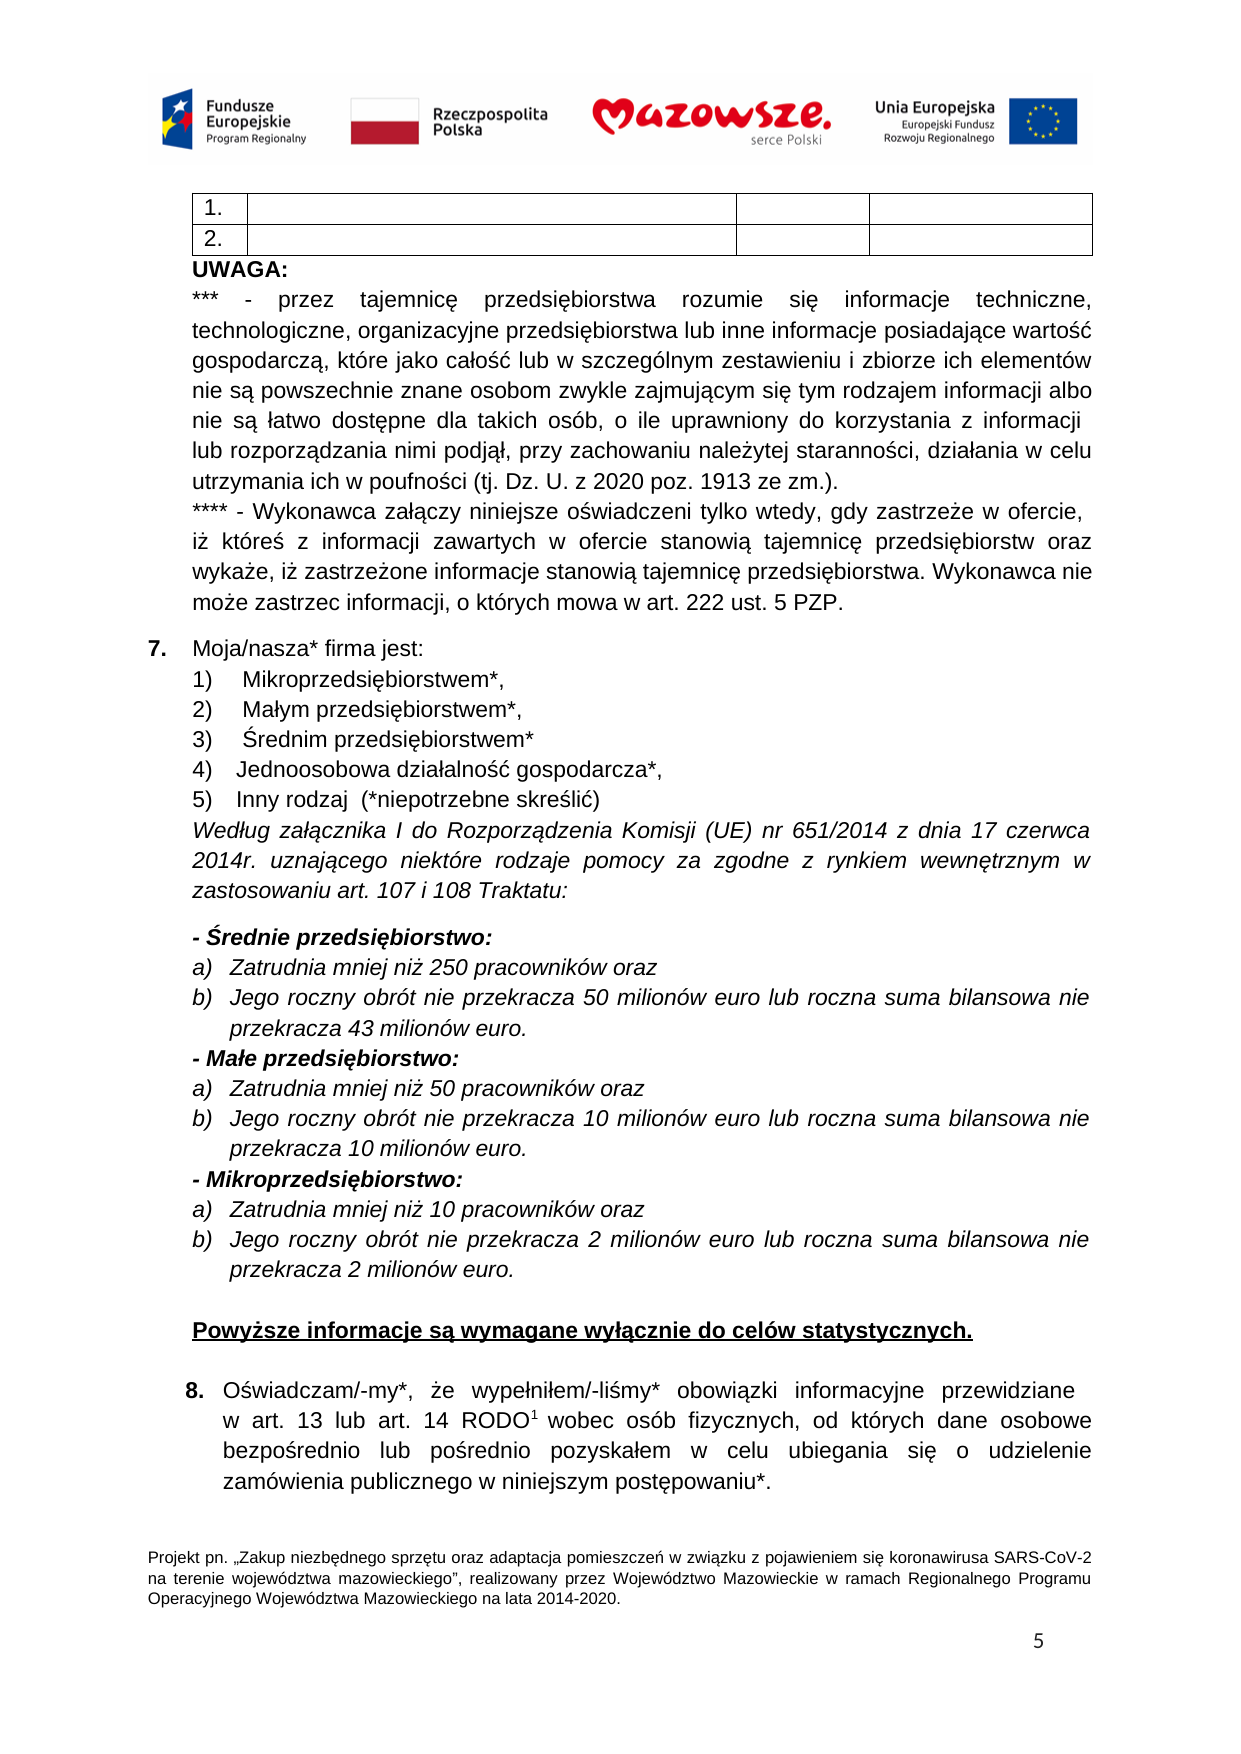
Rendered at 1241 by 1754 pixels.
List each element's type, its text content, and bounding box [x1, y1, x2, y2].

list Zatrudnia mniej niż 50 pracowników oraz [192, 1075, 1093, 1101]
text - Małe przedsiębiorstwo: [148, 1045, 1093, 1071]
list Jego roczny obrót nie przekracza 2 milionów euro lub roczna suma bilansowa nie przekracza 2 milionów euro. [192, 1226, 1093, 1283]
table_cell [870, 225, 1092, 255]
list Oświadczam/-my*, że wypełniłem/-liśmy* obowiązki informacyjne przewidziane w art. 13 lub art. 14 RODO1 wobec osób fizycznych, od których dane osobowe bezpośrednio lub pośrednio pozyskałem w celu ubiegania się o udzielenie zamówienia publicznego w niniejszym postępowaniu*. [185, 1377, 1093, 1494]
list Mikroprzedsiębiorstwem*, [192, 666, 1093, 692]
list Małym przedsiębiorstwem*, [192, 696, 1093, 722]
list Średnim przedsiębiorstwem* [192, 726, 1093, 752]
text - Mikroprzedsiębiorstwo: [192, 1166, 1093, 1192]
table_cell 2. [193, 225, 247, 255]
text - Średnie przedsiębiorstwo: [192, 924, 1093, 950]
picture [147, 73, 1093, 165]
text UWAGA: [192, 256, 1093, 283]
table_cell [870, 194, 1092, 224]
list Moja/nasza* firma jest: [148, 635, 1093, 662]
table_cell [248, 225, 736, 255]
list Zatrudnia mniej niż 10 pracowników oraz [192, 1196, 1093, 1222]
table_cell [248, 194, 736, 224]
list Inny rodzaj (*niepotrzebne skreślić) [192, 786, 1093, 813]
table_cell [737, 194, 869, 224]
text *** - przez tajemnicę przedsiębiorstwa rozumie się informacje techniczne, technologiczne, organizacyjne przedsiębiorstwa lub inne informacje posiadające wartość gospodarczą, które jako całość lub w szczególnym zestawieniu i zbiorze ich elementów nie są powszechnie znane osobom zwykle zajmującym się tym rodzajem informacji albo nie są łatwo dostępne dla takich osób, o ile uprawniony do korzystania z informacji lub rozporządzania nimi podjął, przy zachowaniu należytej staranności, działania w celu utrzymania ich w poufności (tj. Dz. U. z 2020 poz. 1913 ze zm.). [192, 286, 1093, 494]
list Jego roczny obrót nie przekracza 50 milionów euro lub roczna suma bilansowa nie przekracza 43 milionów euro. [192, 984, 1093, 1041]
table_cell 1. [193, 194, 247, 224]
text Według załącznika I do Rozporządzenia Komisji (UE) nr 651/2014 z dnia 17 czerwca 2014r. uznającego niektóre rodzaje pomocy za zgodne z rynkiem wewnętrznym w zastosowaniu art. 107 i 108 Traktatu: [192, 817, 1093, 903]
table_cell [737, 225, 869, 255]
text Powyższe informacje są wymagane wyłącznie do celów statystycznych. [192, 1317, 1093, 1343]
list Jego roczny obrót nie przekracza 10 milionów euro lub roczna suma bilansowa nie przekracza 10 milionów euro. [192, 1105, 1093, 1162]
list Jednoosobowa działalność gospodarcza*, [192, 756, 1093, 783]
list Zatrudnia mniej niż 250 pracowników oraz [192, 954, 1093, 981]
text **** - Wykonawca załączy niniejsze oświadczeni tylko wtedy, gdy zastrzeże w ofercie, iż któreś z informacji zawartych w ofercie stanowią tajemnicę przedsiębiorstw oraz wykaże, iż zastrzeżone informacje stanowią tajemnicę przedsiębiorstwa. Wykonawca nie może zastrzec informacji, o których mowa w art. 222 ust. 5 PZP. [192, 498, 1093, 615]
